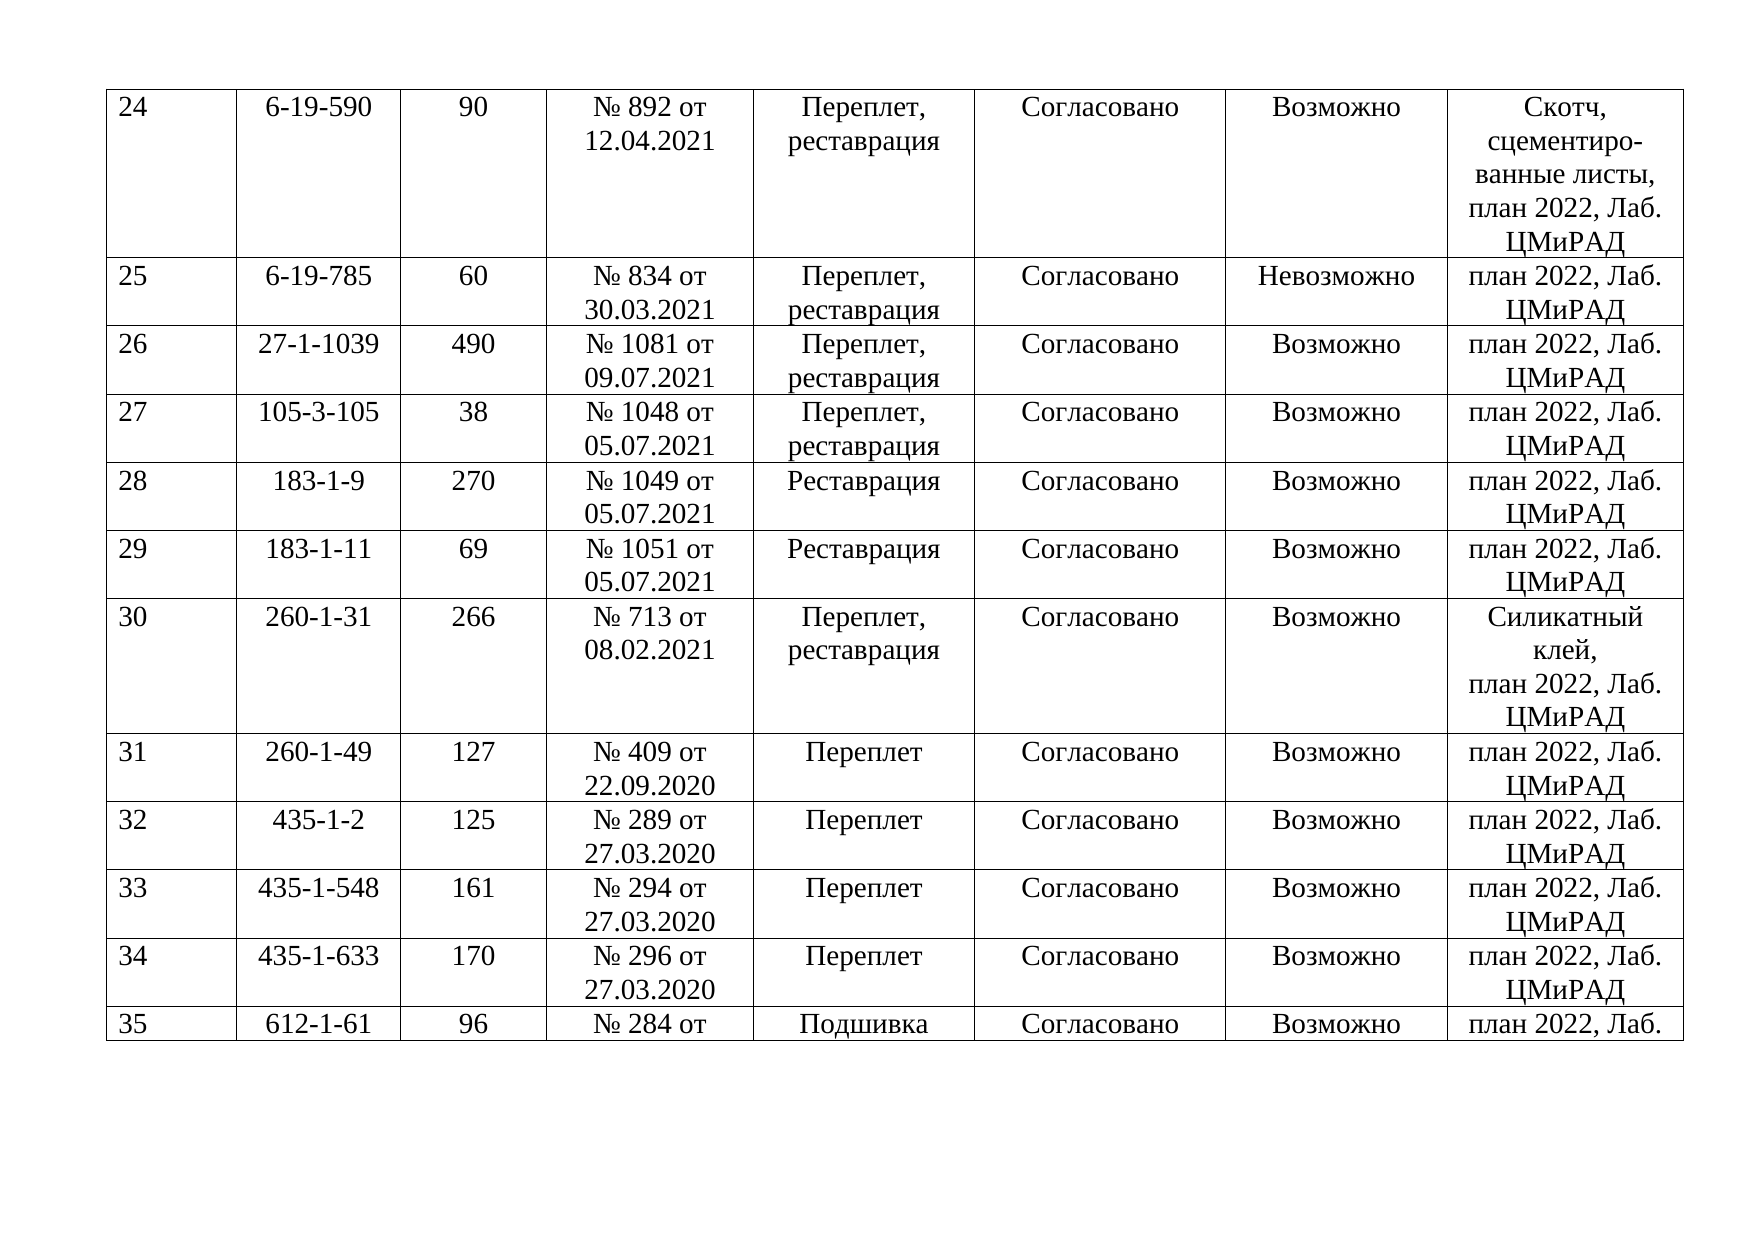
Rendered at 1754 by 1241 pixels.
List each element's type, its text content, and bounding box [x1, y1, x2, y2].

table_cell план 2022, Лаб. ЦМиРАД [1448, 802, 1683, 869]
table_cell план 2022, Лаб. ЦМиРАД [1448, 531, 1683, 598]
table_cell 127 [401, 734, 546, 801]
table_cell 266 [401, 599, 546, 733]
table_cell 612-1-61 [237, 1007, 400, 1040]
table_cell Согласовано [975, 1007, 1225, 1040]
table_cell Возможно [1226, 870, 1447, 937]
table_cell Возможно [1226, 90, 1447, 257]
table_cell Возможно [1226, 1007, 1447, 1040]
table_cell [754, 90, 974, 257]
table_cell 125 [401, 802, 546, 869]
table_cell 35 [107, 1007, 236, 1040]
table_cell № 296 от 27.03.2020 [547, 939, 753, 1006]
table_cell 435-1-548 [237, 870, 400, 937]
table_cell 31 [107, 734, 236, 801]
table_cell Переплет, реставрация [754, 599, 974, 733]
table_cell Возможно [1226, 599, 1447, 733]
table_cell 260-1-49 [237, 734, 400, 801]
table_cell 435-1-2 [237, 802, 400, 869]
table_cell план 2022, Лаб. ЦМиРАД [1448, 258, 1683, 325]
table_cell Переплет, реставрация [754, 395, 974, 462]
table_cell 29 [107, 531, 236, 598]
table_cell № 1049 от 05.07.2021 [547, 463, 753, 530]
table_cell Согласовано [975, 463, 1225, 530]
table_cell план 2022, Лаб. ЦМиРАД [1448, 395, 1683, 462]
table_cell 170 [401, 939, 546, 1006]
table_cell 28 [107, 463, 236, 530]
table_cell 69 [401, 531, 546, 598]
table_cell 183-1-9 [237, 463, 400, 530]
table_cell 96 [401, 1007, 546, 1040]
table_cell план 2022, Лаб. ЦМиРАД [1448, 734, 1683, 801]
table_cell Согласовано [975, 531, 1225, 598]
table_cell 6-19-590 [237, 90, 400, 257]
table_cell 161 [401, 870, 546, 937]
table_cell 260-1-31 [237, 599, 400, 733]
table_cell 60 [401, 258, 546, 325]
table_cell 26 [107, 326, 236, 393]
table_cell Возможно [1226, 802, 1447, 869]
table_cell 105-3-105 [237, 395, 400, 462]
table_cell Согласовано [975, 326, 1225, 393]
table_cell Скотч, сцементиро-ванные листы, план 2022, Лаб. ЦМиРАД [1448, 90, 1683, 257]
table_cell 27 [107, 395, 236, 462]
table_cell № 892 от 12.04.2021 [547, 90, 753, 257]
table_cell Возможно [1226, 734, 1447, 801]
table_cell Возможно [1226, 531, 1447, 598]
table_cell план 2022, Лаб. ЦМиРАД [1448, 326, 1683, 393]
table_cell 6-19-785 [237, 258, 400, 325]
table_cell Согласовано [975, 870, 1225, 937]
table_cell № 284 от 31.03.2020 [547, 1007, 753, 1040]
table_cell Переплет, реставрация [754, 326, 974, 393]
table_cell Силикатный клей, план 2022, Лаб. ЦМиРАД [1448, 599, 1683, 733]
table_cell № 1051 от 05.07.2021 [547, 531, 753, 598]
table_cell план 2022, Лаб. ЦМиРАД [1448, 463, 1683, 530]
table_cell Переплет [754, 870, 974, 937]
table_cell Согласовано [975, 802, 1225, 869]
table_cell Переплет [754, 802, 974, 869]
table_cell № 289 от 27.03.2020 [547, 802, 753, 869]
table_cell Переплет [754, 734, 974, 801]
table_cell 25 [107, 258, 236, 325]
table_cell 38 [401, 395, 546, 462]
table_cell Возможно [1226, 326, 1447, 393]
table_cell 33 [107, 870, 236, 937]
table_cell 27-1-1039 [237, 326, 400, 393]
table_cell № 409 от 22.09.2020 [547, 734, 753, 801]
table_cell Подшивка [754, 1007, 974, 1040]
table_cell Возможно [1226, 939, 1447, 1006]
table_cell план 2022, Лаб. ЦМиРАД [1448, 939, 1683, 1006]
table_cell Согласовано [975, 939, 1225, 1006]
table_cell № 713 от 08.02.2021 [547, 599, 753, 733]
table_cell план 2022, Лаб. ЦМиРАД [1448, 870, 1683, 937]
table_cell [1448, 1007, 1683, 1040]
table_cell Согласовано [975, 258, 1225, 325]
table_cell Реставрация [754, 463, 974, 530]
table_cell Согласовано [975, 734, 1225, 801]
table_cell Согласовано [975, 395, 1225, 462]
table_cell № 1081 от 09.07.2021 [547, 326, 753, 393]
table_cell 90 [401, 90, 546, 257]
table_cell Переплет, реставрация [754, 258, 974, 325]
table_cell Согласовано [975, 90, 1225, 257]
table_cell 490 [401, 326, 546, 393]
table_cell 24 [107, 90, 236, 257]
table_cell 34 [107, 939, 236, 1006]
table_cell Возможно [1226, 463, 1447, 530]
table_cell 30 [107, 599, 236, 733]
table_cell Возможно [1226, 395, 1447, 462]
table_cell Реставрация [754, 531, 974, 598]
table_cell № 294 от 27.03.2020 [547, 870, 753, 937]
table_cell Согласовано [975, 599, 1225, 733]
table_cell 435-1-633 [237, 939, 400, 1006]
table_cell № 834 от 30.03.2021 [547, 258, 753, 325]
table_cell № 1048 от 05.07.2021 [547, 395, 753, 462]
table_cell 270 [401, 463, 546, 530]
table_cell Переплет [754, 939, 974, 1006]
table_cell 32 [107, 802, 236, 869]
table_cell 183-1-11 [237, 531, 400, 598]
table_cell Невозможно [1226, 258, 1447, 325]
